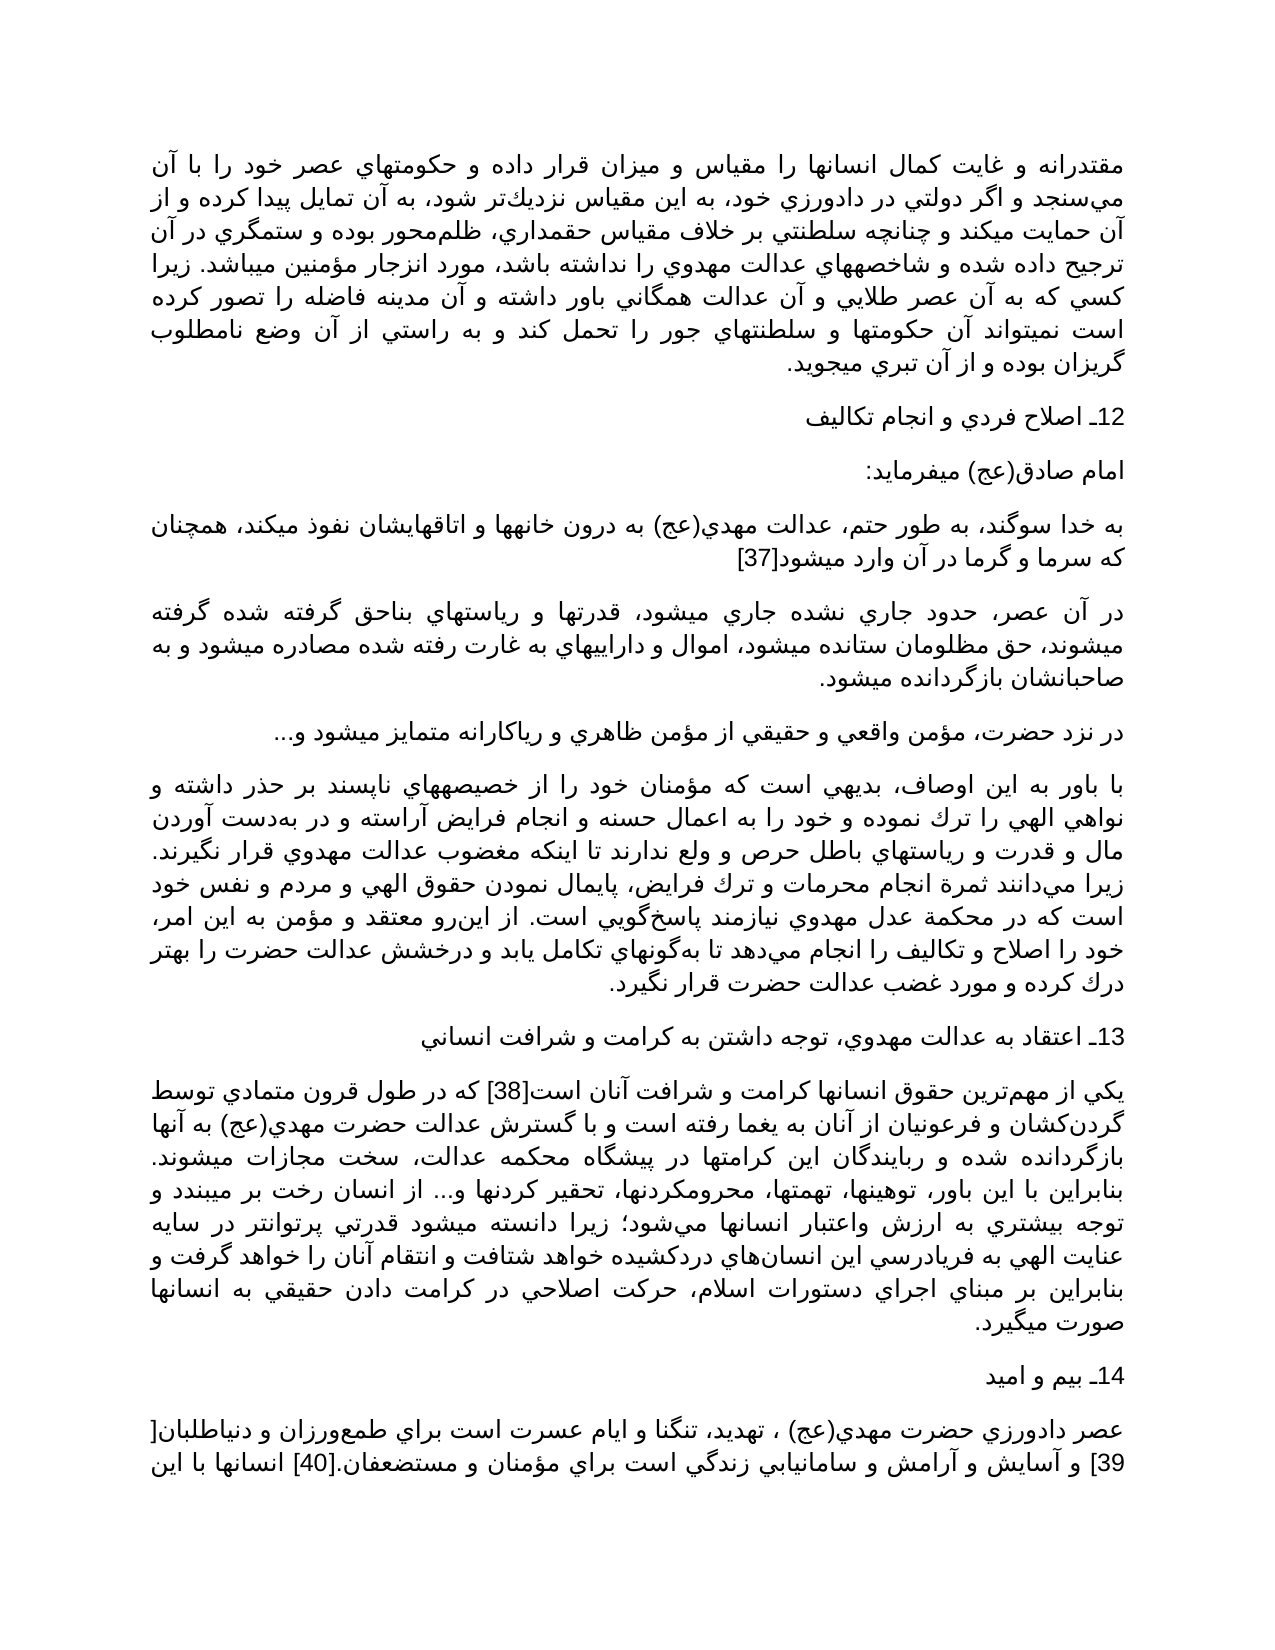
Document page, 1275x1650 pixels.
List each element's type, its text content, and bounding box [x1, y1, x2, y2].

text با باور به اين اوصاف، بديهي است كه مؤمنان خود را از خصيصه‏هاي ناپسند بر حذر داشته و نواهي الهي را ترك نموده و خود را به اعمال حسنه و انجام فرايض آراسته و در به‌دست آوردن مال و قدرت و رياست‏هاي باطل حرص و ولع ندارند تا اين‏كه مغضوب عدالت مهدوي قرار نگيرند. زيرا مي‌دانند ثمرة انجام محرمات و ترك فرايض، پايمال نمودن حقوق الهي و مردم و نفس خود است كه در محكمة عدل مهدوي نيازمند پاسخ‌گويي است. از اين‌رو معتقد و مؤمن به اين امر، خود را اصلاح و تكاليف را انجام مي‌دهد تا به‌گونه‏اي تكامل يابد و درخشش عدالت حضرت را بهتر درك كرده و مورد غضب عدالت حضرت قرار نگيرد. [150, 770, 1125, 997]
text 13ـ اعتقاد به عدالت مهدوي، توجه داشتن به كرامت و شرافت انساني [150, 1022, 1125, 1051]
text امام صادق(عج) مي‏فرمايد: [150, 456, 1125, 484]
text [150, 1415, 1125, 1477]
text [150, 150, 1125, 377]
text يكي از مهم‌ترين حقوق انسان‏ها كرامت و شرافت آنان است[38] كه در طول قرون متمادي توسط گردن‌كشان و فرعونيان از آنان به يغما رفته است و با گسترش عدالت حضرت مهدي(عج) به آن‏ها بازگردانده شده و ربايندگان اين كرامت‏ها در پيشگاه محكمه عدالت، سخت مجازات مي‏شوند. بنابراين با اين باور، توهين‏ها، تهمت‏ها، محروم‏كردن‏ها، تحقير كردن‏ها و... از انسان رخت بر مي‏بندد و توجه بيشتري به ارزش واعتبار انسانها مي‌شود؛ زيرا دانسته مي‏شود قدرتي پرتوان‏تر در سايه عنايت الهي به فريادرسي اين انسان‌هاي دردكشيده خواهد شتافت و انتقام آنان را خواهد گرفت و بنابراين بر مبناي اجراي دستورات اسلام، حركت اصلاحي در كرامت دادن حقيقي به انسان‏ها صورت مي‏گيرد. [150, 1076, 1125, 1336]
text در آن عصر، حدود جاري نشده جاري مي‏شود، قدرت‏ها و رياست‏هاي بناحق گرفته شده گرفته مي‏شوند، حق مظلومان ستانده مي‏شود، اموال و دارايي‏هاي به غارت رفته شده مصادره مي‏شود و به صاحبانشان بازگردانده مي‏شود. [150, 597, 1125, 691]
text 14ـ بيم و اميد [150, 1361, 1125, 1390]
text در نزد حضرت، مؤمن واقعي و حقيقي از مؤمن ظاهري و رياكارانه متمايز مي‏شود و... [150, 716, 1125, 745]
text به خدا سوگند، به طور حتم، عدالت مهدي(عج) به درون خانه‏ها و اتاق‏هايشان نفوذ مي‏كند، هم‏چنان كه سرما و گرما در آن وارد مي‏شود[37] [150, 510, 1125, 571]
text 12ـ اصلاح فردي و انجام تكاليف [150, 402, 1125, 431]
